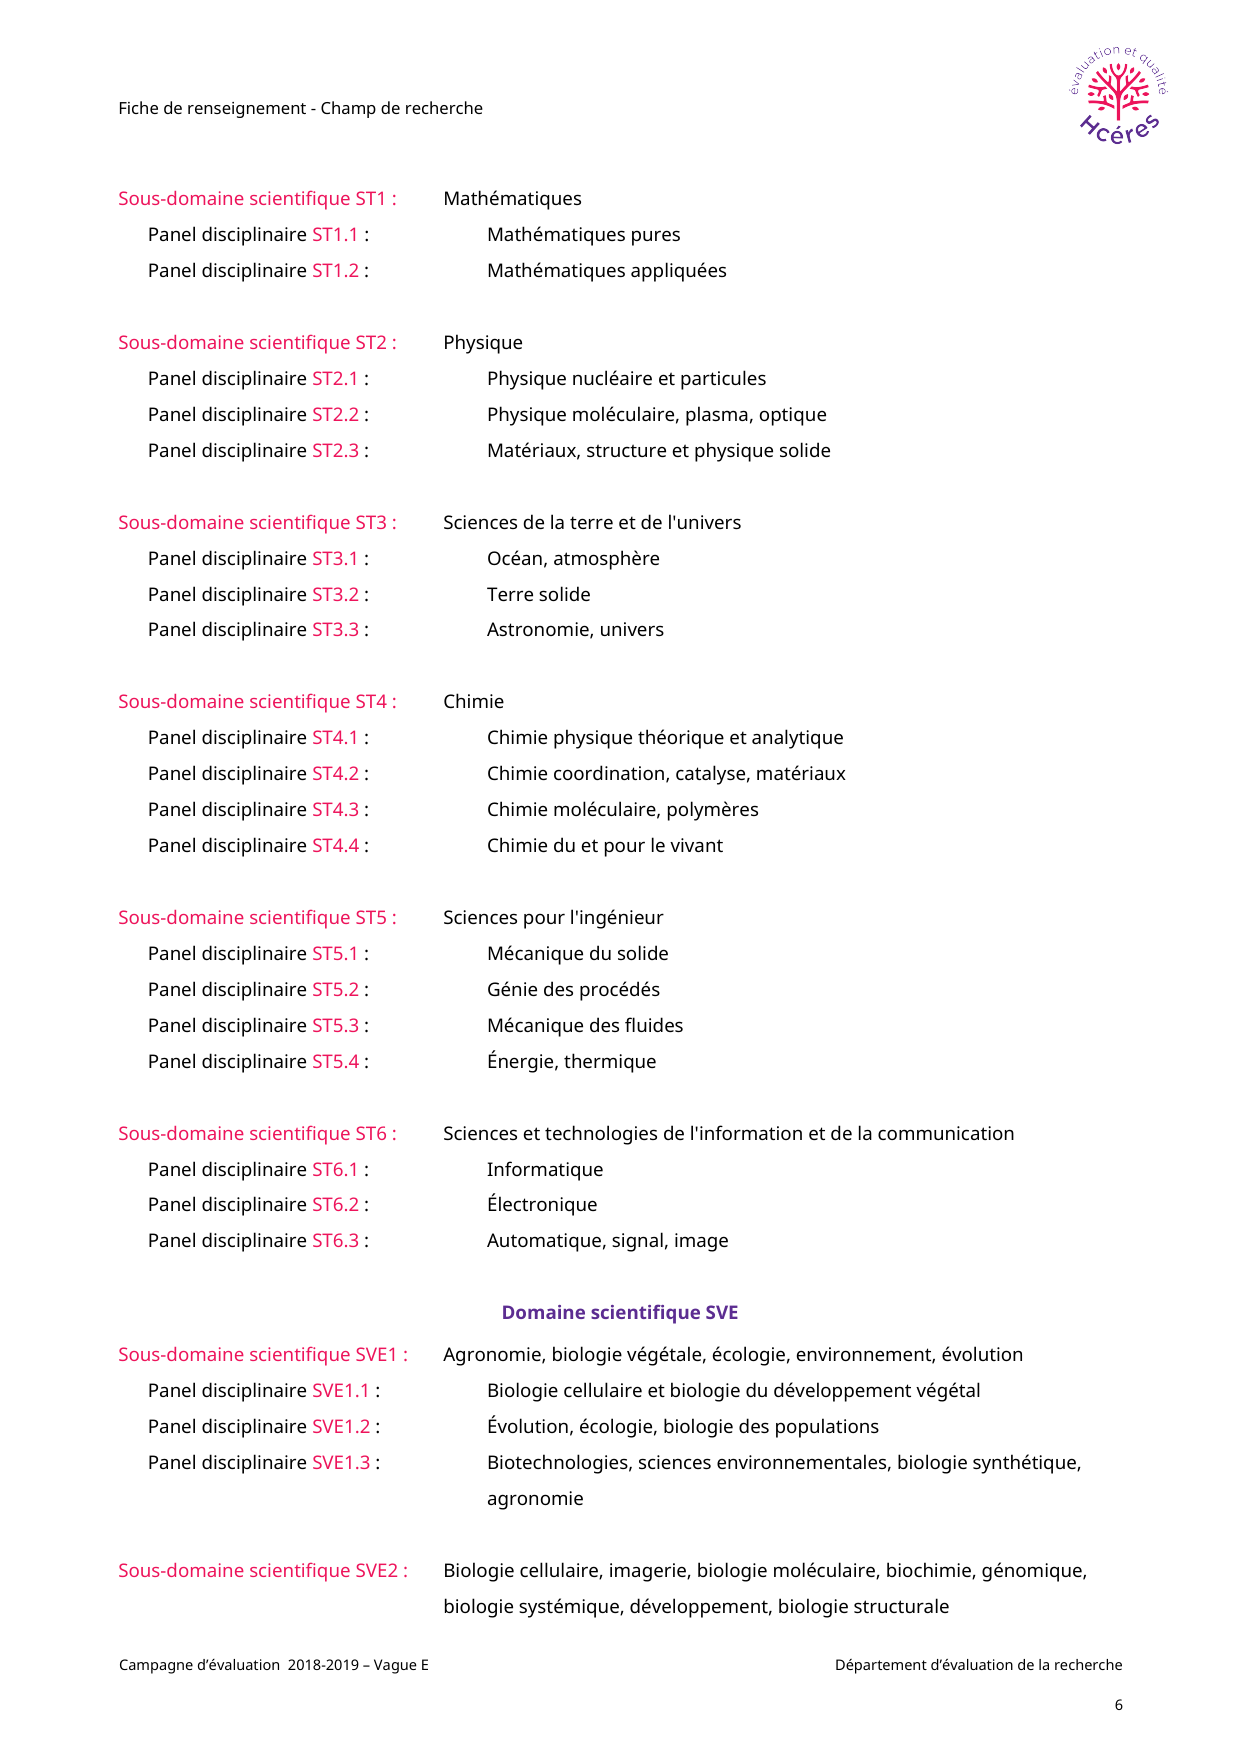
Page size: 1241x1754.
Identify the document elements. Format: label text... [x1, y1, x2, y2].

text Sous-domaine scientifique ST3 : Sciences de la terre et de l'univers [118, 509, 1122, 534]
text Panel disciplinaire ST5.1 : Mécanique du solide [148, 940, 1122, 966]
text Sous-domaine scientifique SVE2 : Biologie cellulaire, imagerie, biologie moléculaire, biochimie, génomique, [118, 1557, 1122, 1583]
text Domaine scientifique SVE [118, 1299, 1122, 1325]
text Panel disciplinaire ST2.2 : Physique moléculaire, plasma, optique [148, 401, 1122, 427]
text Panel disciplinaire ST3.1 : Océan, atmosphère [148, 545, 1122, 570]
text Panel disciplinaire SVE1.3 : Biotechnologies, sciences environnementales, biologie synthétique, [148, 1449, 1122, 1475]
text Panel disciplinaire SVE1.1 : Biologie cellulaire et biologie du développement végétal [148, 1378, 1122, 1403]
text Panel disciplinaire ST6.1 : Informatique [148, 1156, 1122, 1181]
text Panel disciplinaire ST1.1 : Mathématiques pures [148, 221, 1122, 247]
text Panel disciplinaire ST1.2 : Mathématiques appliquées [148, 257, 1122, 283]
text Panel disciplinaire ST5.4 : Énergie, thermique [148, 1048, 1122, 1073]
text Sous-domaine scientifique ST2 : Physique [118, 329, 1122, 355]
text Panel disciplinaire ST2.1 : Physique nucléaire et particules [148, 365, 1122, 391]
text Panel disciplinaire ST3.3 : Astronomie, univers [148, 617, 1122, 642]
text Sous-domaine scientifique ST1 : Mathématiques [118, 186, 1122, 211]
text Panel disciplinaire SVE1.2 : Évolution, écologie, biologie des populations [148, 1414, 1122, 1439]
text Sous-domaine scientifique ST4 : Chimie [118, 689, 1122, 714]
text agronomie [148, 1486, 1122, 1511]
text Panel disciplinaire ST5.2 : Génie des procédés [148, 976, 1122, 1002]
text Panel disciplinaire ST4.3 : Chimie moléculaire, polymères [148, 796, 1122, 822]
text Sous-domaine scientifique ST6 : Sciences et technologies de l'information et de la communication [118, 1120, 1122, 1145]
text Panel disciplinaire ST6.3 : Automatique, signal, image [148, 1228, 1122, 1253]
text Sous-domaine scientifique ST5 : Sciences pour l'ingénieur [118, 904, 1122, 930]
text Panel disciplinaire ST4.2 : Chimie coordination, catalyse, matériaux [148, 761, 1122, 786]
text Panel disciplinaire ST3.2 : Terre solide [148, 581, 1122, 606]
text Panel disciplinaire ST5.3 : Mécanique des fluides [148, 1012, 1122, 1038]
text Panel disciplinaire ST6.2 : Électronique [148, 1192, 1122, 1217]
text Panel disciplinaire ST4.1 : Chimie physique théorique et analytique [148, 724, 1122, 750]
text Sous-domaine scientifique SVE1 : Agronomie, biologie végétale, écologie, environnement, évolution [118, 1342, 1122, 1367]
text Panel disciplinaire ST2.3 : Matériaux, structure et physique solide [148, 437, 1122, 463]
text biologie systémique, développement, biologie structurale [118, 1593, 1122, 1619]
text Panel disciplinaire ST4.4 : Chimie du et pour le vivant [148, 832, 1122, 858]
picture [1062, 39, 1172, 149]
